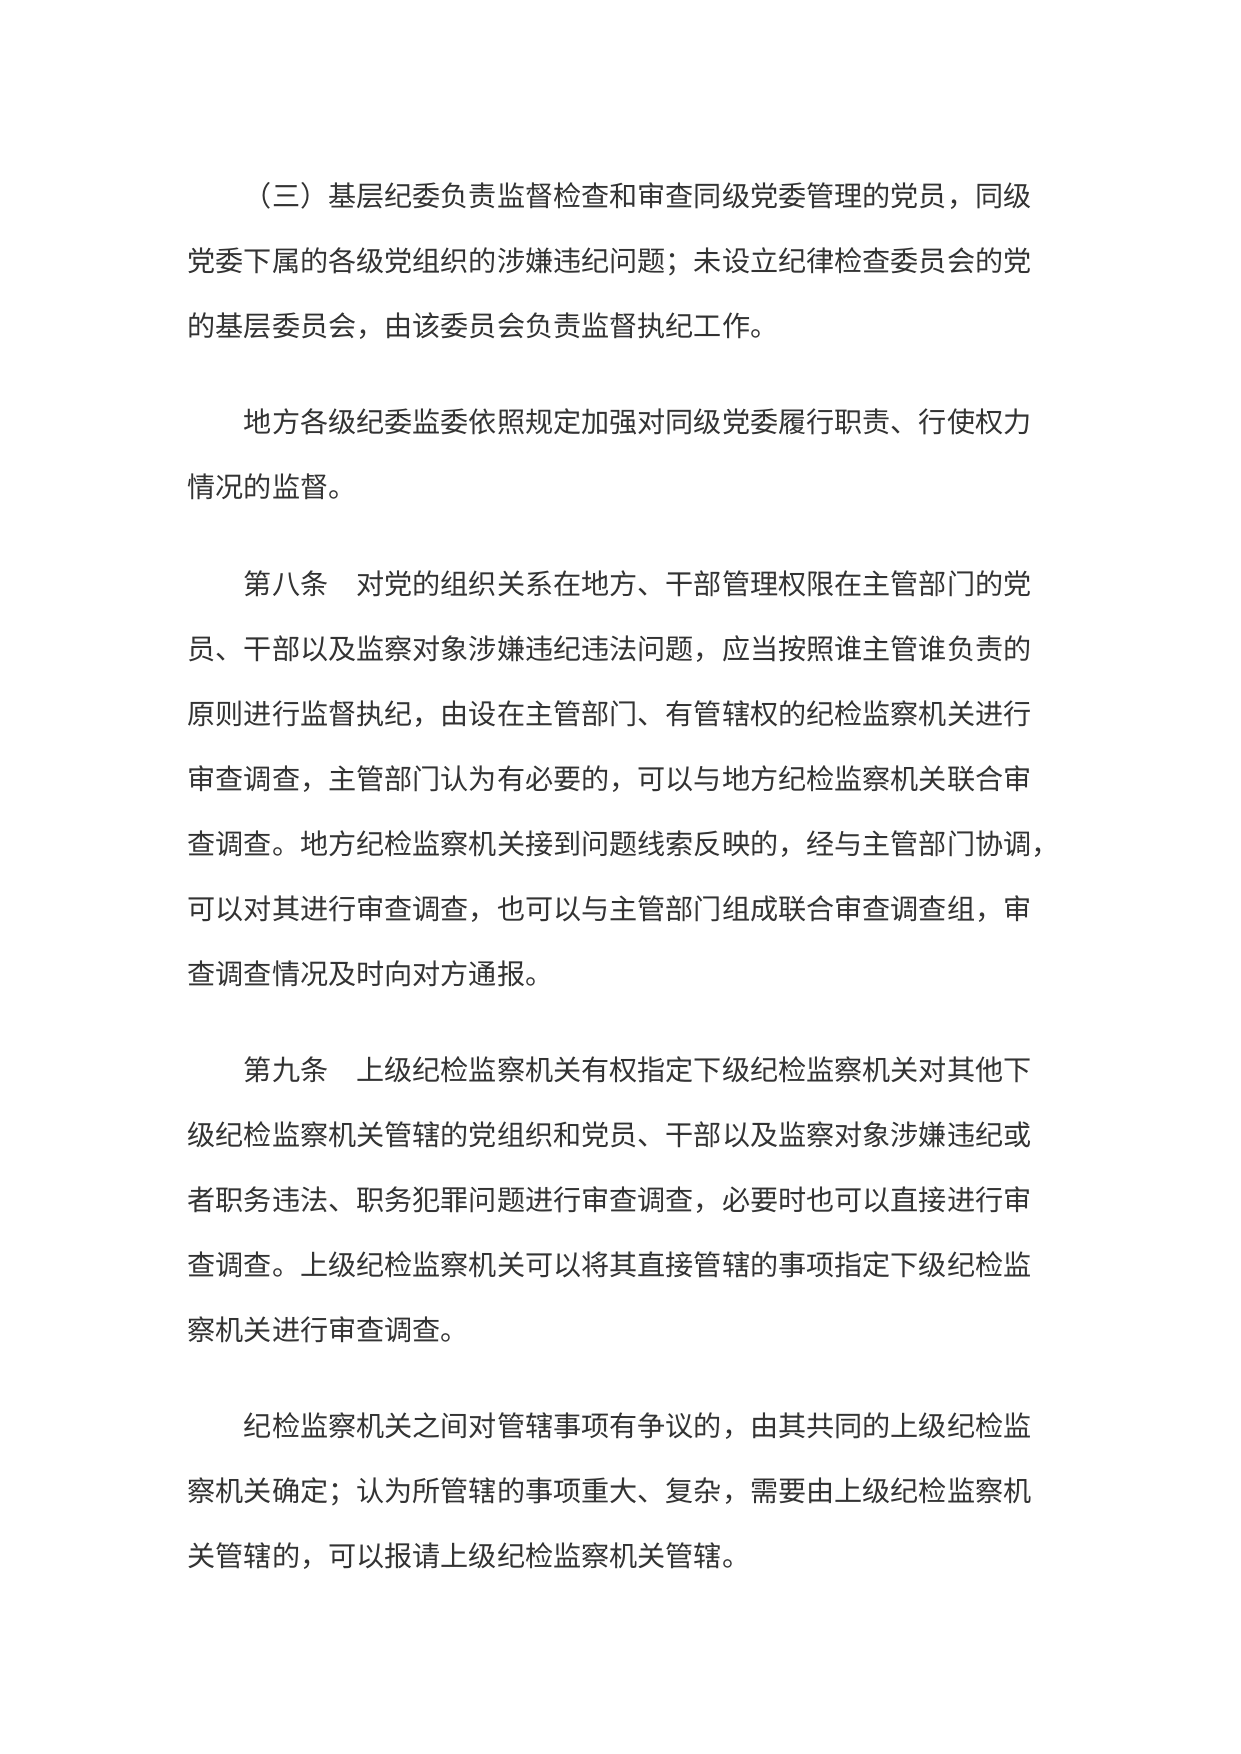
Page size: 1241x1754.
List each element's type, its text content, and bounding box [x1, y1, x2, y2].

text 地方各级纪委监委依照规定加强对同级党委履行职责、行使权力情况的监督。 [187, 388, 1053, 518]
text （三）基层纪委负责监督检查和审查同级党委管理的党员，同级党委下属的各级党组织的涉嫌违纪问题；未设立纪律检查委员会的党的基层委员会，由该委员会负责监督执纪工作。 [187, 162, 1053, 357]
text 第九条 上级纪检监察机关有权指定下级纪检监察机关对其他下级纪检监察机关管辖的党组织和党员、干部以及监察对象涉嫌违纪或者职务违法、职务犯罪问题进行审查调查，必要时也可以直接进行审查调查。上级纪检监察机关可以将其直接管辖的事项指定下级纪检监察机关进行审查调查。 [187, 1036, 1053, 1361]
text 第八条 对党的组织关系在地方、干部管理权限在主管部门的党员、干部以及监察对象涉嫌违纪违法问题，应当按照谁主管谁负责的原则进行监督执纪，由设在主管部门、有管辖权的纪检监察机关进行审查调查，主管部门认为有必要的，可以与地方纪检监察机关联合审查调查。地方纪检监察机关接到问题线索反映的，经与主管部门协调，可以对其进行审查调查，也可以与主管部门组成联合审查调查组，审查调查情况及时向对方通报。 [187, 549, 1053, 1004]
text 纪检监察机关之间对管辖事项有争议的，由其共同的上级纪检监察机关确定；认为所管辖的事项重大、复杂，需要由上级纪检监察机关管辖的，可以报请上级纪检监察机关管辖。 [187, 1392, 1053, 1587]
